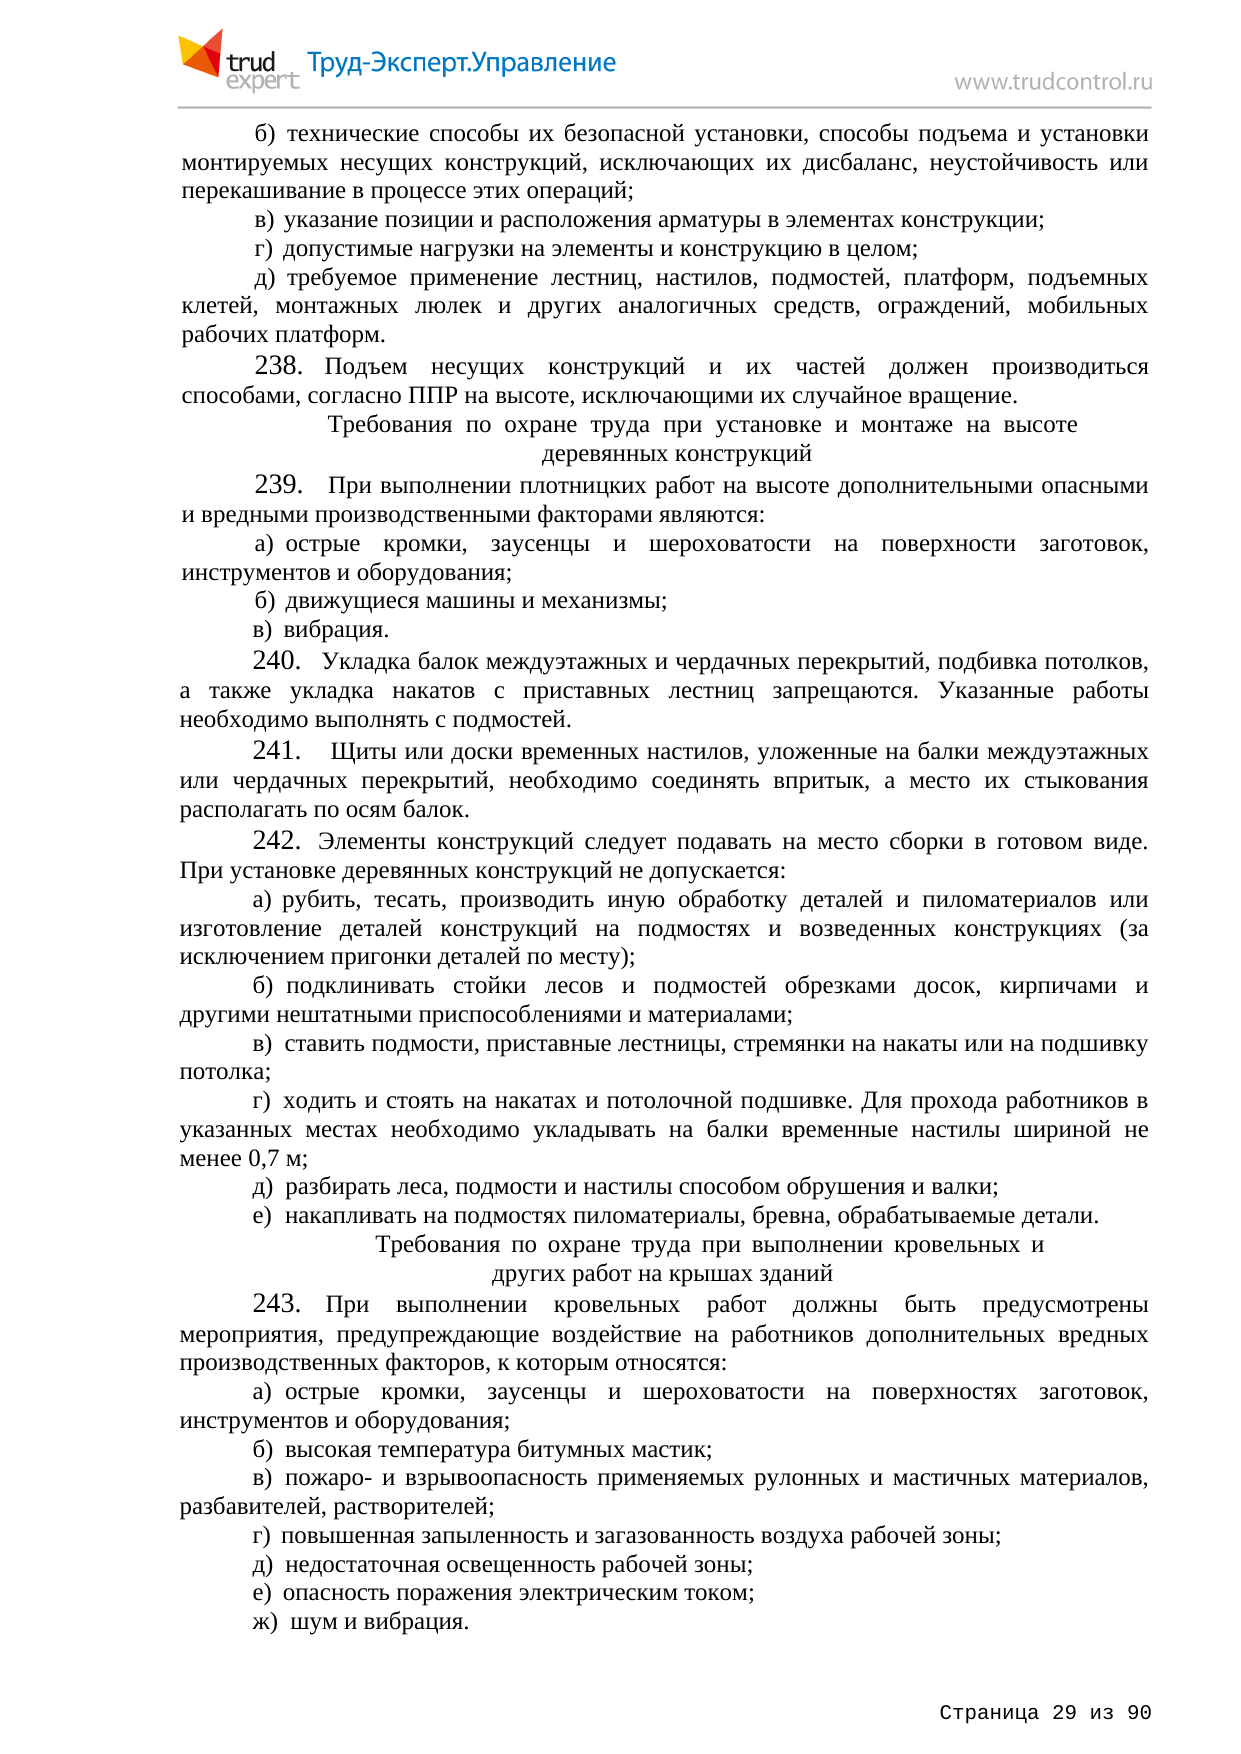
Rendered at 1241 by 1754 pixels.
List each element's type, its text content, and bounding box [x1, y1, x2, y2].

picture [177, 28, 1152, 109]
text г) ходить и стоять на накатах и потолочной подшивке. Для прохода работников в указанных местах необходимо укладывать на балки временные настилы шириной не менее 0,7 м; [179, 1085, 1149, 1171]
list Щиты или доски временных настилов, уложенные на балки междуэтажных или чердачных перекрытий, необходимо соединять впритык, а место их стыкования располагать по осям балок. [179, 733, 1149, 823]
text Требования по охране труда при установке и монтаже на высоте деревянных конструкций [327, 409, 1079, 467]
text д) требуемое применение лестниц, настилов, подмостей, платформ, подъемных клетей, монтажных люлек и других аналогичных средств, ограждений, мобильных рабочих платформ. [181, 262, 1149, 348]
list При выполнении кровельных работ должны быть предусмотрены мероприятия, предупреждающие воздействие на работников дополнительных вредных производственных факторов, к которым относятся: [179, 1286, 1149, 1376]
list Подъем несущих конструкций и их частей должен производиться способами, согласно ППР на высоте, исключающими их случайное вращение. [181, 348, 1149, 409]
text в) вибрация. [179, 614, 1152, 643]
text ж) шум и вибрация. [179, 1606, 1152, 1635]
list При выполнении плотницких работ на высоте дополнительными опасными и вредными производственными факторами являются: [181, 467, 1149, 528]
text г) повышенная запыленность и загазованность воздуха рабочей зоны; [179, 1520, 1152, 1549]
text в) ставить подмости, приставные лестницы, стремянки на накаты или на подшивку потолка; [179, 1028, 1149, 1085]
list Элементы конструкций следует подавать на место сборки в готовом виде. При установке деревянных конструкций не допускается: [179, 823, 1149, 884]
text б) подклинивать стойки лесов и подмостей обрезками досок, кирпичами и другими нештатными приспособлениями и материалами; [179, 970, 1149, 1028]
text б) технические способы их безопасной установки, способы подъема и установки монтируемых несущих конструкций, исключающих их дисбаланс, неустойчивость или перекашивание в процессе этих операций; [181, 118, 1149, 204]
text д) недостаточная освещенность рабочей зоны; [179, 1549, 1152, 1577]
text г) допустимые нагрузки на элементы и конструкцию в целом; [181, 233, 1152, 262]
text б) высокая температура битумных мастик; [179, 1434, 1152, 1462]
text б) движущиеся машины и механизмы; [181, 585, 1152, 614]
text а) острые кромки, заусенцы и шероховатости на поверхности заготовок, инструментов и оборудования; [181, 528, 1149, 585]
text Требования по охране труда при выполнении кровельных и других работ на крышах зданий [375, 1229, 1045, 1286]
text в) указание позиции и расположения арматуры в элементах конструкции; [181, 204, 1152, 233]
text а) рубить, тесать, производить иную обработку деталей и пиломатериалов или изготовление деталей конструкций на подмостях и возведенных конструкциях (за исключением пригонки деталей по месту); [179, 884, 1149, 970]
text в) пожаро- и взрывоопасность применяемых рулонных и мастичных материалов, разбавителей, растворителей; [179, 1462, 1149, 1520]
text е) накапливать на подмостях пиломатериалы, бревна, обрабатываемые детали. [179, 1200, 1149, 1229]
text д) разбирать леса, подмости и настилы способом обрушения и валки; [179, 1171, 1152, 1200]
text е) опасность поражения электрическим током; [179, 1577, 1152, 1606]
text а) острые кромки, заусенцы и шероховатости на поверхностях заготовок, инструментов и оборудования; [179, 1376, 1149, 1434]
list Укладка балок междуэтажных и чердачных перекрытий, подбивка потолков, а также укладка накатов с приставных лестниц запрещаются. Указанные работы необходимо выполнять с подмостей. [179, 643, 1149, 733]
